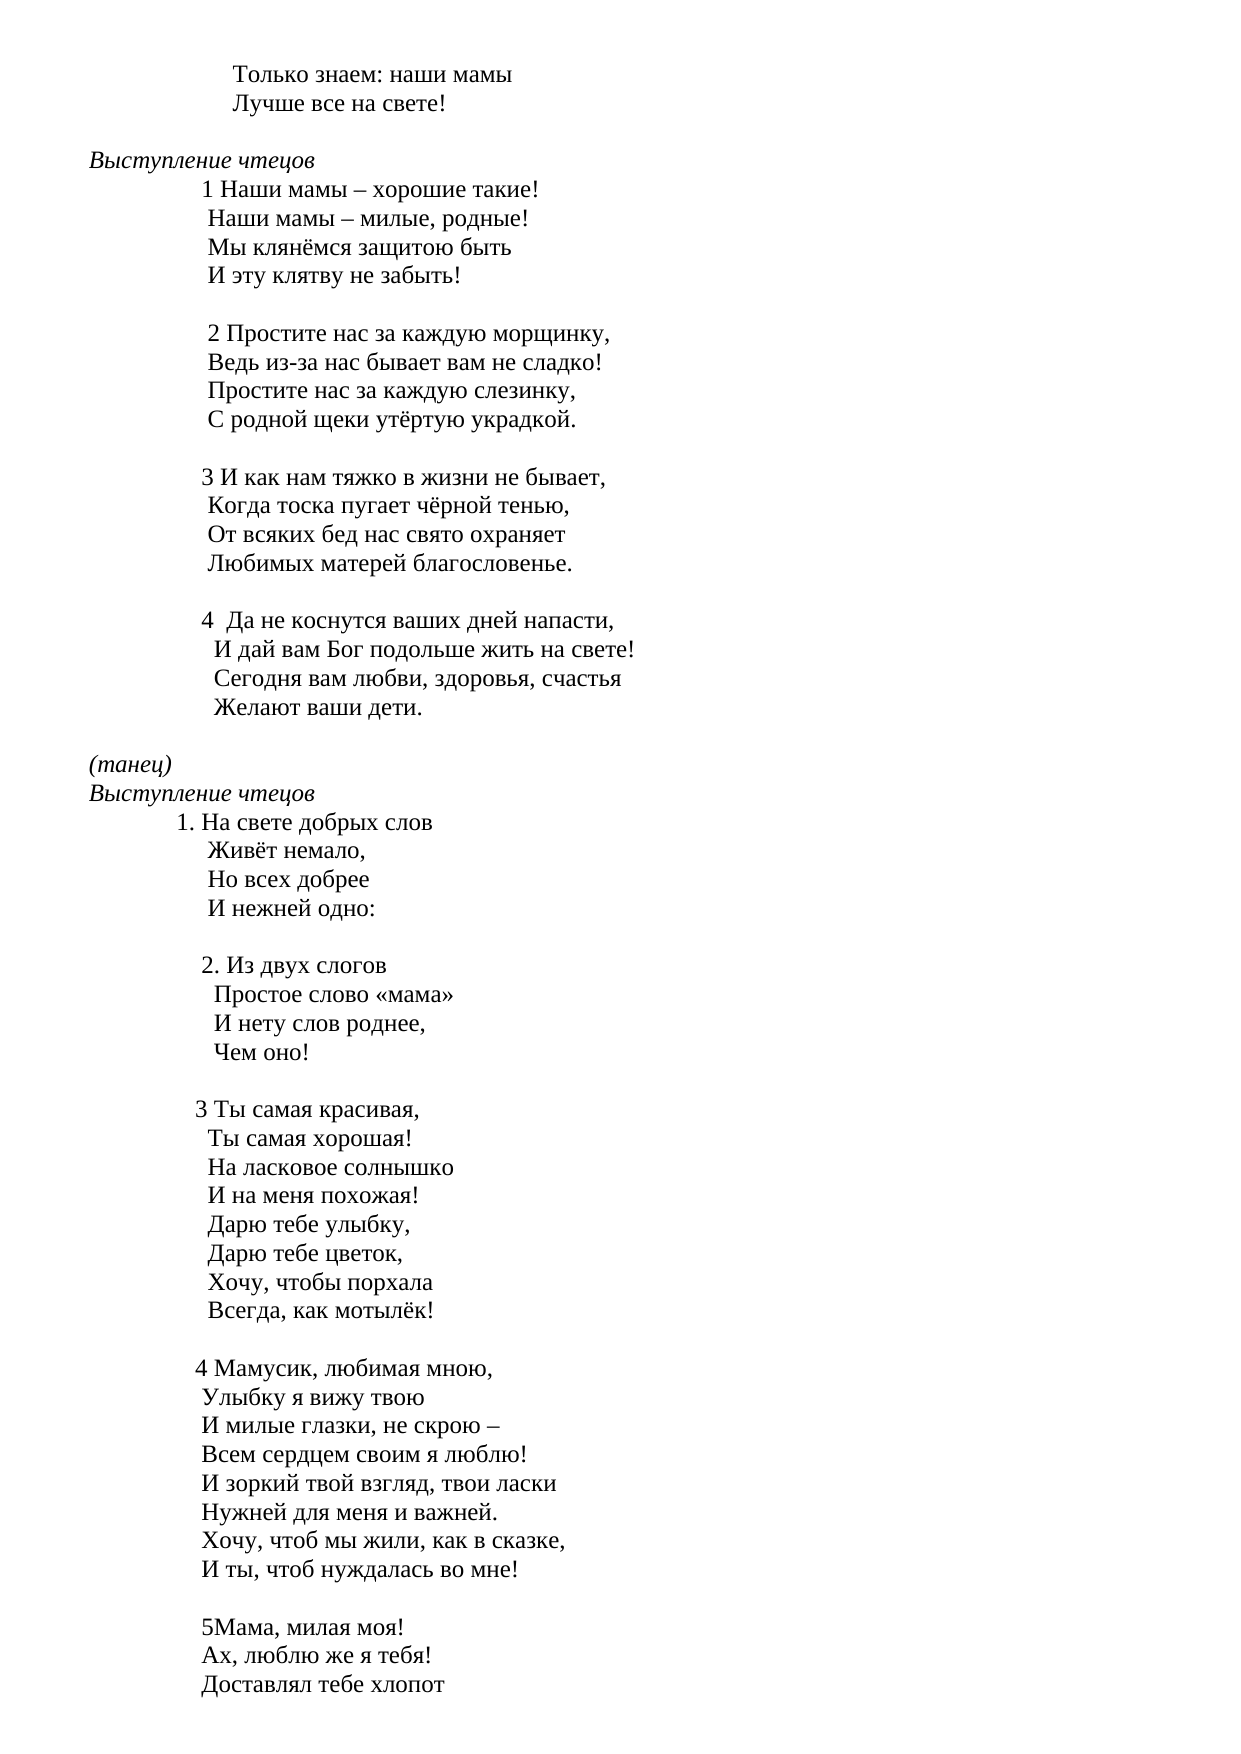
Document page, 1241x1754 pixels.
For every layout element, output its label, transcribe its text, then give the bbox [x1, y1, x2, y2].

text Чем оно! [89, 1037, 1152, 1065]
text 2 Простите нас за каждую морщинку, [89, 318, 1152, 347]
text Нужней для меня и важней. [89, 1497, 1152, 1525]
text 4 Да не коснутся ваших дней напасти, [89, 605, 1152, 634]
text 1. На свете добрых слов [89, 807, 1152, 835]
text И нету слов роднее, [89, 1008, 1152, 1037]
text Дарю тебе улыбку, [89, 1209, 1152, 1238]
text И милые глазки, не скрою – [89, 1410, 1152, 1439]
text С родной щеки утёртую украдкой. [89, 404, 1152, 433]
text Всем сердцем своим я люблю! [89, 1439, 1152, 1468]
text Хочу, чтоб мы жили, как в сказке, [89, 1525, 1152, 1554]
text Когда тоска пугает чёрной тенью, [89, 490, 1152, 519]
text 4 Мамусик, любимая мною, [89, 1353, 1152, 1382]
text Хочу, чтобы порхала [89, 1267, 1152, 1295]
text Сегодня вам любви, здоровья, счастья [89, 663, 1152, 692]
text И зоркий твой взгляд, твои ласки [89, 1468, 1152, 1497]
text Выступление чтецов [89, 778, 1152, 807]
text От всяких бед нас свято охраняет [89, 519, 1152, 548]
text И нежней одно: [89, 893, 1152, 922]
text Наши мамы – милые, родные! [89, 203, 1152, 232]
text Мы клянёмся защитою быть [89, 232, 1152, 260]
text (танец) [89, 749, 1152, 778]
text Но всех добрее [89, 864, 1152, 893]
text 3 И как нам тяжко в жизни не бывает, [89, 462, 1152, 490]
text Ах, люблю же я тебя! [89, 1640, 1152, 1669]
text Ты самая хорошая! [89, 1123, 1152, 1152]
text И дай вам Бог подольше жить на свете! [89, 634, 1152, 663]
text Улыбку я вижу твою [89, 1382, 1152, 1410]
text И ты, чтоб нуждалась во мне! [89, 1554, 1152, 1583]
text 5Мама, милая моя! [89, 1612, 1152, 1640]
text И эту клятву не забыть! [89, 260, 1152, 289]
text Лучше все на свете! [89, 88, 1152, 117]
text Простите нас за каждую слезинку, [89, 375, 1152, 404]
text Любимых матерей благословенье. [89, 548, 1152, 577]
text Простое слово «мама» [89, 979, 1152, 1008]
text Всегда, как мотылёк! [89, 1295, 1152, 1324]
text Выступление чтецов [89, 145, 1152, 174]
text 2. Из двух слогов [89, 950, 1152, 979]
text Желают ваши дети. [89, 692, 1152, 720]
text И на меня похожая! [89, 1180, 1152, 1209]
text 1 Наши мамы – хорошие такие! [89, 174, 1152, 203]
text Дарю тебе цветок, [89, 1238, 1152, 1267]
text Только знаем: наши мамы [89, 59, 1152, 88]
text Доставлял тебе хлопот [89, 1669, 1152, 1698]
text 3 Ты самая красивая, [89, 1094, 1152, 1123]
text Живёт немало, [89, 835, 1152, 864]
text На ласковое солнышко [89, 1152, 1152, 1180]
text Ведь из-за нас бывает вам не сладко! [89, 347, 1152, 375]
